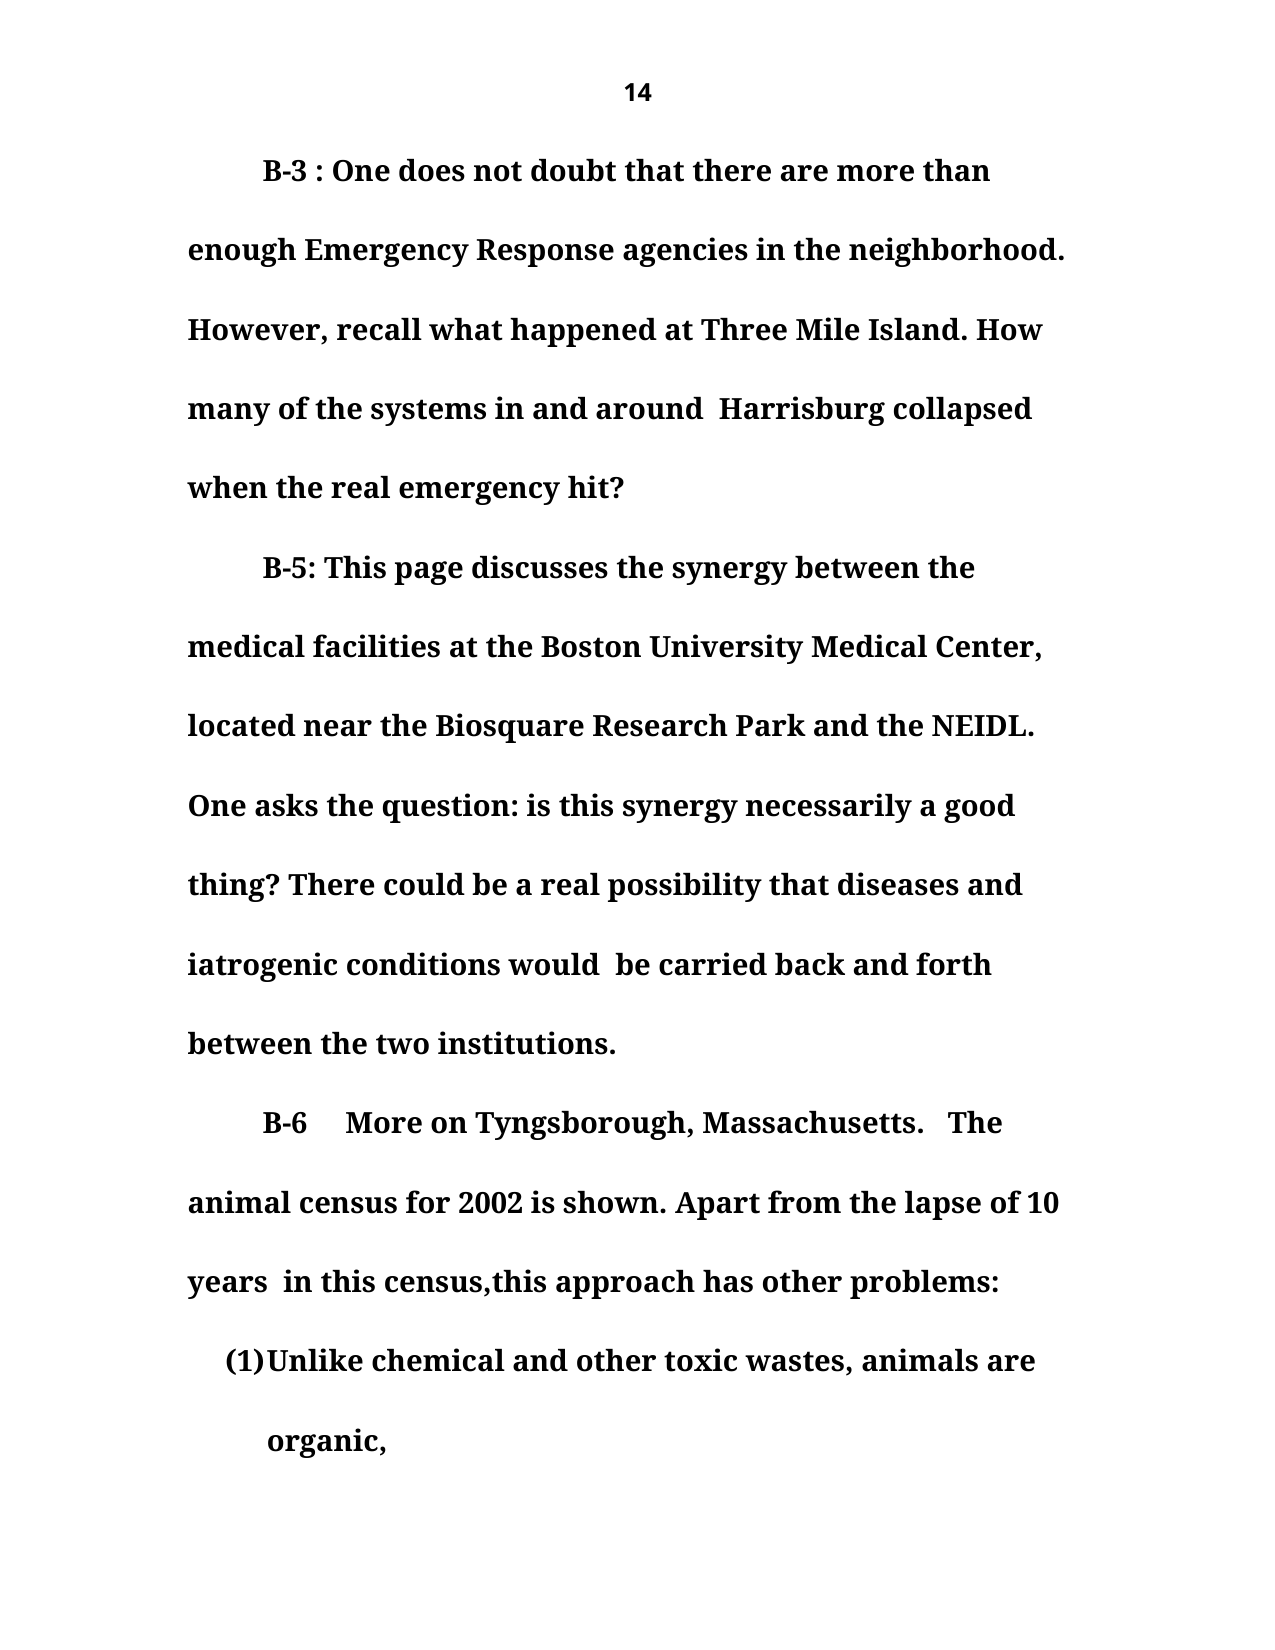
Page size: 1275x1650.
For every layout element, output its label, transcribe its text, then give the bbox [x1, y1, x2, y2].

text B-5: This page discusses the synergy between the medical facilities at the Boston University Medical Center, located near the Biosquare Research Park and the NEIDL. One asks the question: is this synergy necessarily a good thing? There could be a real possibility that diseases and iatrogenic conditions would be carried back and forth between the two institutions. [187, 547, 1087, 1063]
text B-6 More on Tyngsborough, Massachusetts. The animal census for 2002 is shown. Apart from the lapse of 10 years in this census,this approach has other problems: [187, 1102, 1087, 1301]
list Unlike chemical and other toxic wastes, animals are organic, [225, 1341, 1087, 1460]
text B-3 : One does not doubt that there are more than enough Emergency Response agencies in the neighborhood. However, recall what happened at Three Mile Island. How many of the systems in and around Harrisburg collapsed when the real emergency hit? [187, 150, 1087, 507]
